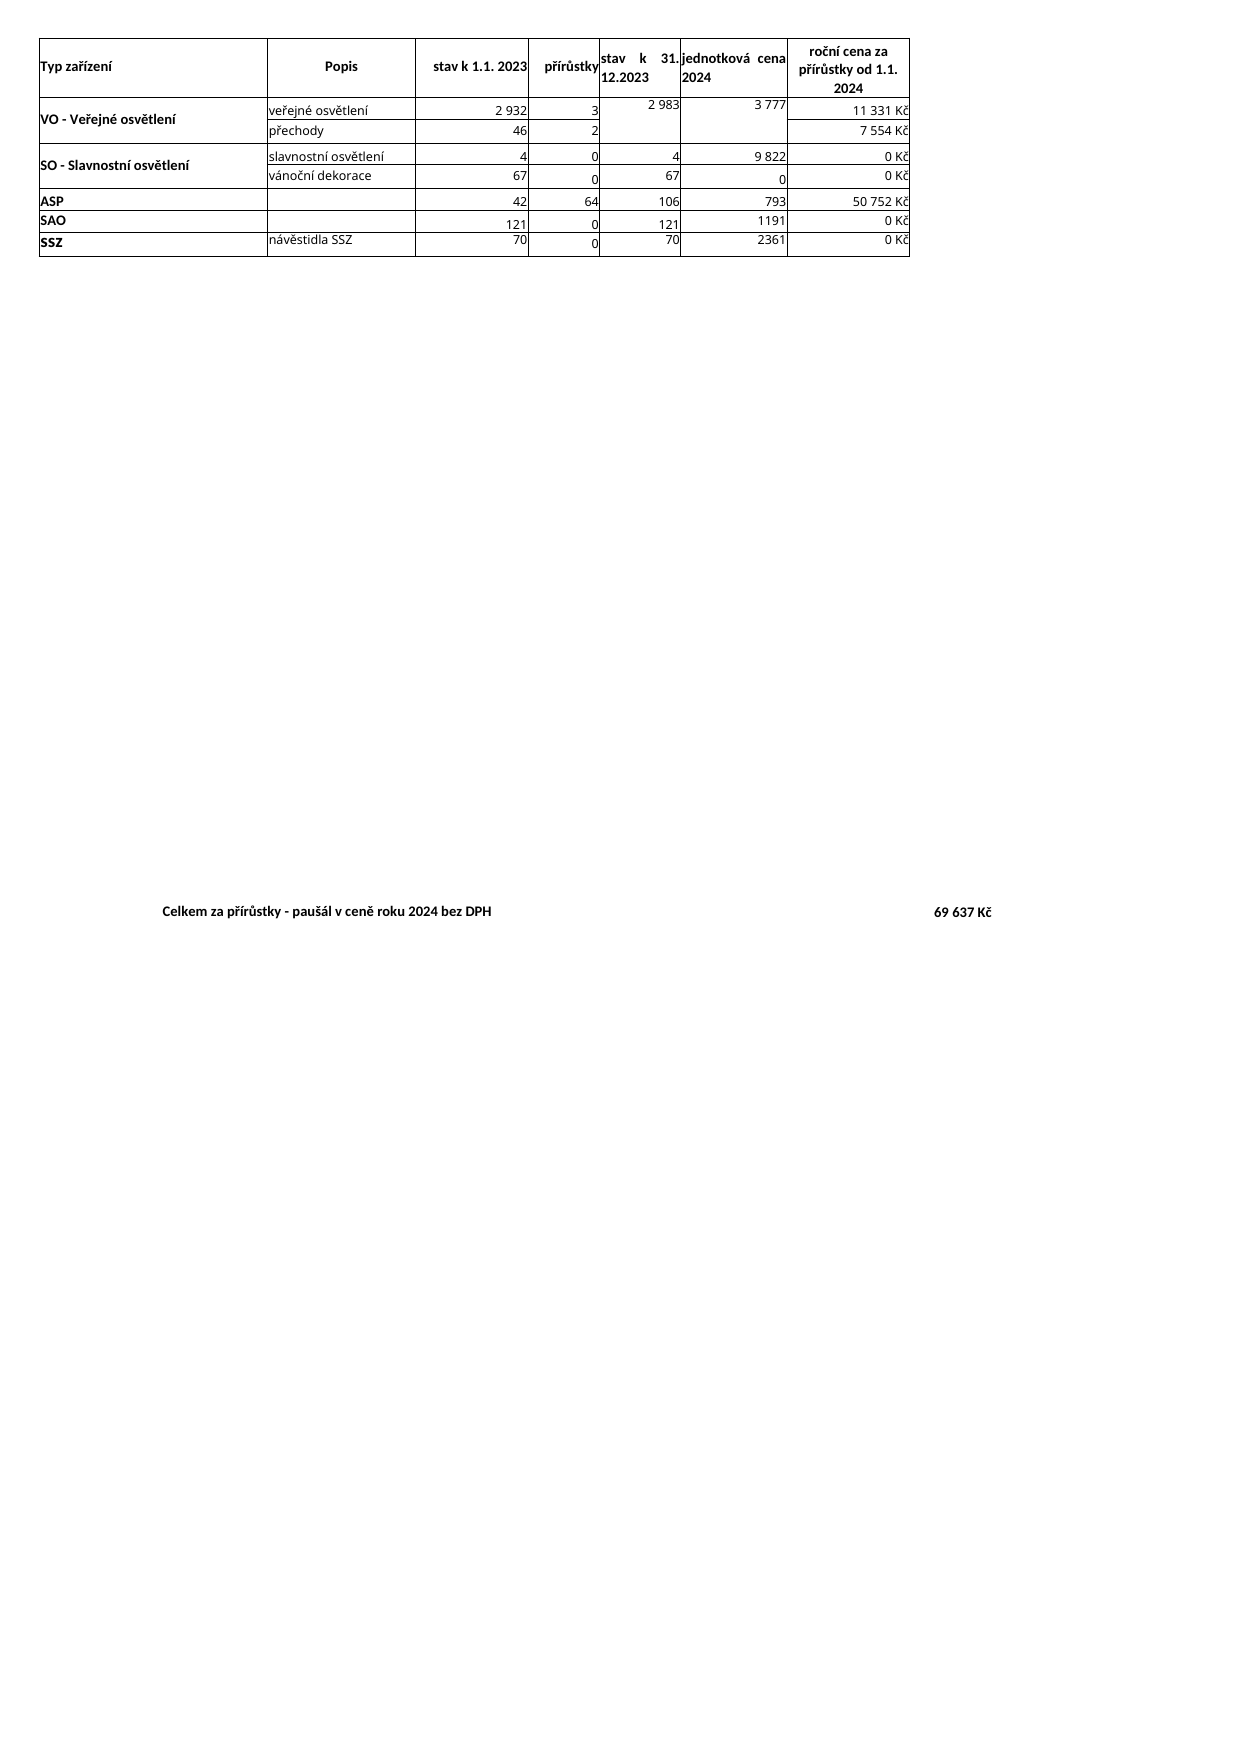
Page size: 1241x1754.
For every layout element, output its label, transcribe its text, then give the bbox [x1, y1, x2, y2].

table_header jednotková cena 2024 [681, 39, 787, 97]
table_cell 7 554 Kč [788, 120, 909, 143]
table_cell 70 [600, 233, 680, 256]
table_cell 70 [416, 233, 528, 256]
table_cell přechody [268, 120, 415, 143]
table_header stav k 1.1. 2023 [416, 39, 528, 97]
table_cell 2 [529, 120, 599, 143]
table_cell 0 [529, 233, 599, 256]
table_cell 0 Kč [788, 211, 909, 232]
table_cell ssz [40, 233, 267, 256]
table_cell 11 331 Kč [788, 98, 909, 118]
table_cell 46 [416, 120, 528, 143]
table_cell 793 [681, 189, 787, 209]
table_header přírůstky [529, 39, 599, 97]
table_cell 3 [529, 98, 599, 118]
table_cell 42 [416, 189, 528, 209]
table_cell 2 932 [416, 98, 528, 118]
table_cell ASP [40, 189, 267, 209]
table_cell SAO [40, 211, 267, 232]
table_cell VO - Veřejné osvětlení [40, 98, 267, 143]
table_cell 64 [529, 189, 599, 209]
table_cell 3 777 [681, 98, 787, 143]
text 69 637 Kč [934, 906, 992, 920]
table_cell SO - Slavnostní osvětlení [40, 144, 267, 187]
table_header Typ zařízení [40, 39, 267, 97]
table_cell 0 Kč [788, 144, 909, 164]
table_cell veřejné osvětlení [268, 98, 415, 118]
table_cell 0 Kč [788, 233, 909, 256]
table_cell vánoční dekorace [268, 165, 415, 187]
table_cell slavnostní osvětlení [268, 144, 415, 164]
table_cell 67 [600, 165, 680, 187]
table_cell 9 822 [681, 144, 787, 164]
table_header stav k 31. 12.2023 [600, 39, 680, 97]
table_cell 0 [529, 144, 599, 164]
table_cell [268, 211, 415, 232]
table_header roční cena za přírůstky od 1.1. 2024 [788, 39, 909, 97]
table_cell 106 [600, 189, 680, 209]
table_cell 0 [681, 165, 787, 187]
table_cell 121 [600, 211, 680, 232]
table_cell 4 [600, 144, 680, 164]
text Celkem za přírůstky - paušál v ceně roku 2024 bez DPH [162, 905, 492, 919]
table_cell 1191 [681, 211, 787, 232]
table_cell návěstidla SSZ [268, 233, 415, 256]
table_cell 0 [529, 211, 599, 232]
table_cell 50 752 Kč [788, 189, 909, 209]
table_cell 2361 [681, 233, 787, 256]
table_cell 67 [416, 165, 528, 187]
table_cell 0 [529, 165, 599, 187]
table_cell 4 [416, 144, 528, 164]
table_header Popis [268, 39, 415, 97]
table_cell 2 983 [600, 98, 680, 143]
table_cell 121 [416, 211, 528, 232]
table_cell [268, 189, 415, 209]
table_cell 0 Kč [788, 165, 909, 187]
